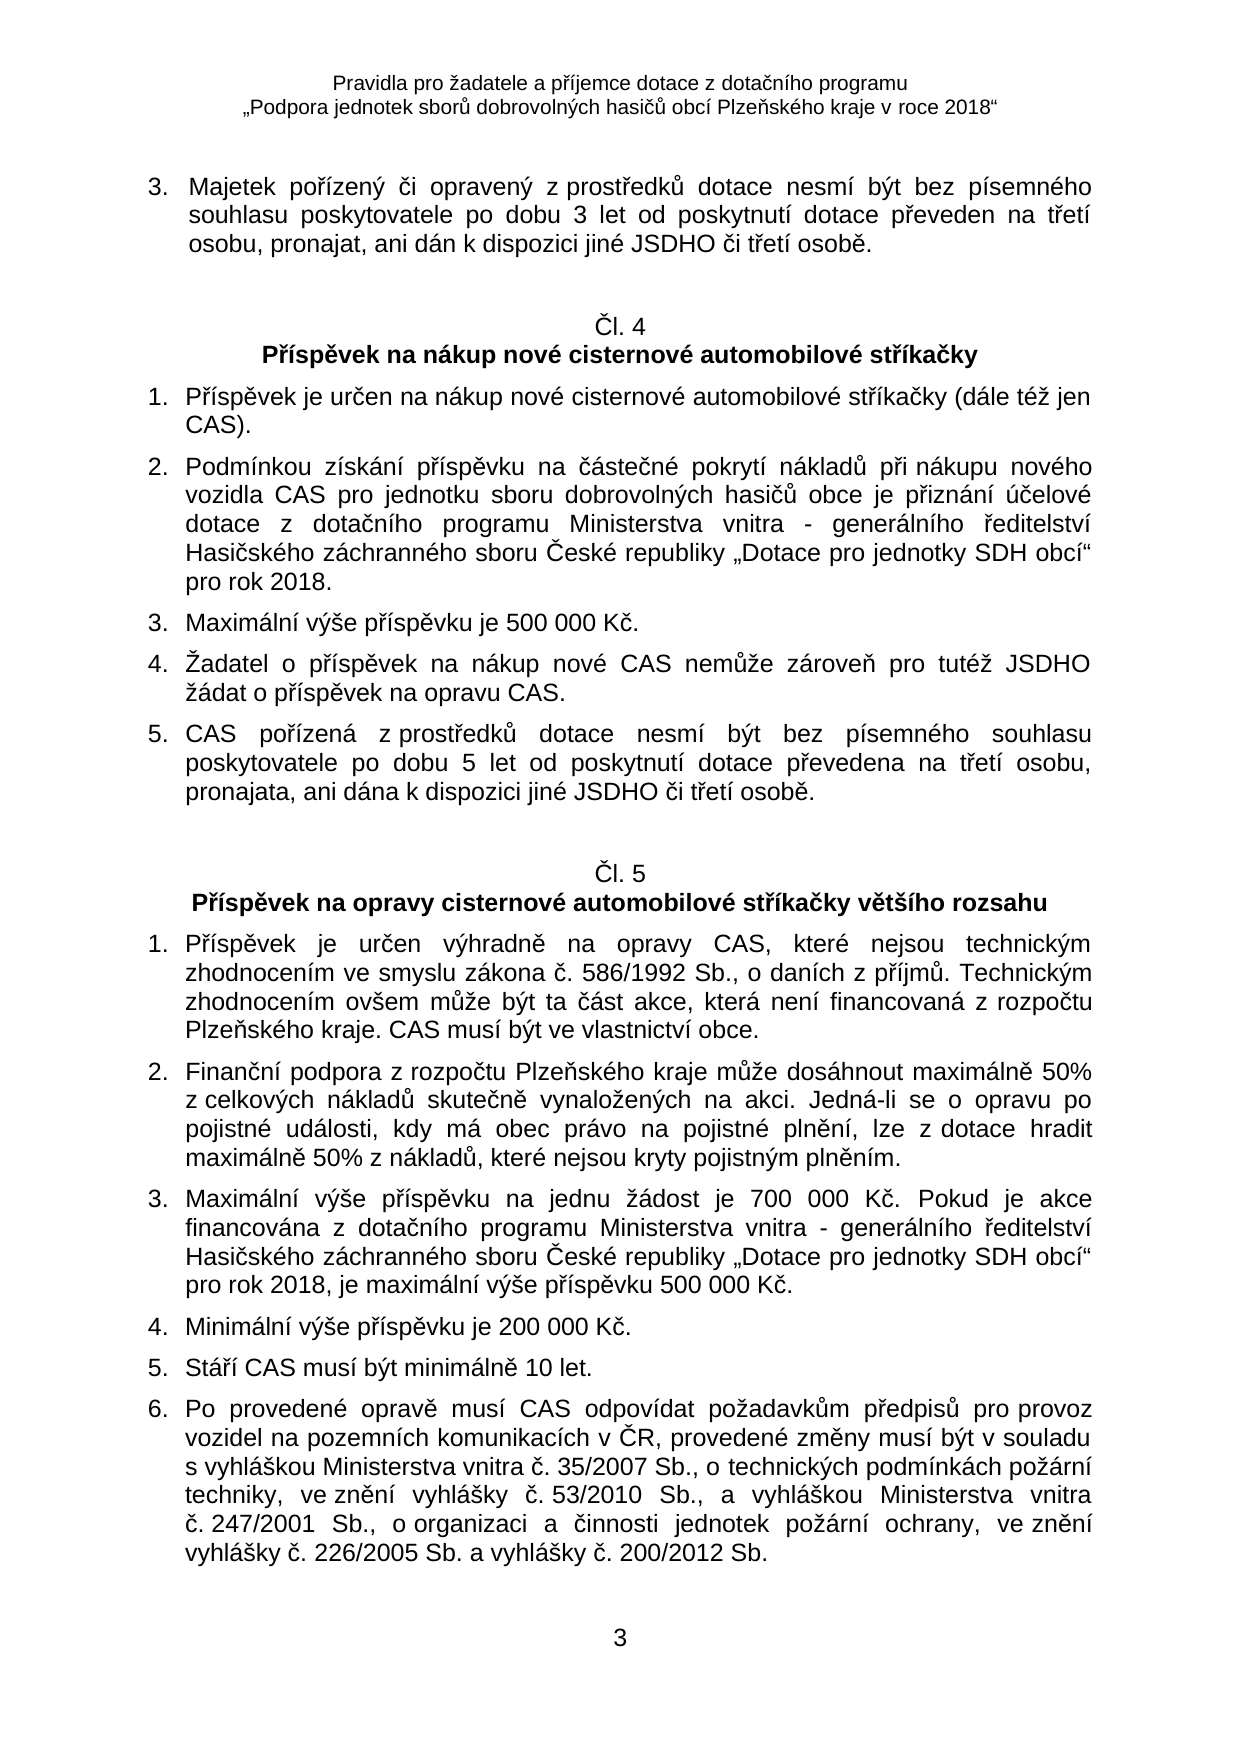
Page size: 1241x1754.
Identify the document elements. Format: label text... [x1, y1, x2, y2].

list Příspěvek je určen výhradně na opravy CAS, které nejsou technickým zhodnocením ve smyslu zákona č. 586/1992 Sb., o daních z příjmů. Technickým zhodnocením ovšem může být ta část akce, která není financovaná z rozpočtu Plzeňského kraje. CAS musí být ve vlastnictví obce. [148, 929, 1093, 1044]
list Minimální výše příspěvku je 200 000 Kč. [148, 1311, 1093, 1340]
list Maximální výše příspěvku je 500 000 Kč. [148, 608, 1093, 636]
list Stáří CAS musí být minimálně 10 let. [148, 1353, 1093, 1381]
text Příspěvek na opravy cisternové automobilové stříkačky většího rozsahu [148, 888, 1093, 916]
list Finanční podpora z rozpočtu Plzeňského kraje může dosáhnout maximálně 50% z celkových nákladů skutečně vynaložených na akci. Jedná-li se o opravu po pojistné události, kdy má obec právo na pojistné plnění, lze z dotace hradit maximálně 50% z nákladů, které nejsou kryty pojistným plněním. [148, 1056, 1093, 1171]
list Podmínkou získání příspěvku na částečné pokrytí nákladů při nákupu nového vozidla CAS pro jednotku sboru dobrovolných hasičů obce je přiznání účelové dotace z dotačního programu Ministerstva vnitra - generálního ředitelství Hasičského záchranného sboru České republiky „Dotace pro jednotky SDH obcí“ pro rok 2018. [148, 451, 1093, 595]
list Příspěvek je určen na nákup nové cisternové automobilové stříkačky (dále též jen CAS). [148, 381, 1093, 439]
text Čl. 4 [148, 311, 1093, 340]
text Příspěvek na nákup nové cisternové automobilové stříkačky [148, 340, 1093, 369]
list Majetek pořízený či opravený z prostředků dotace nesmí být bez písemného souhlasu poskytovatele po dobu 3 let od poskytnutí dotace převeden na třetí osobu, pronajat, ani dán k dispozici jiné JSDHO či třetí osobě. [148, 171, 1093, 258]
list Maximální výše příspěvku na jednu žádost je 700 000 Kč. Pokud je akce financována z dotačního programu Ministerstva vnitra - generálního ředitelství Hasičského záchranného sboru České republiky „Dotace pro jednotky SDH obcí“ pro rok 2018, je maximální výše příspěvku 500 000 Kč. [148, 1184, 1093, 1299]
text Čl. 5 [148, 859, 1093, 888]
list Žadatel o příspěvek na nákup nové CAS nemůže zároveň pro tutéž JSDHO žádat o příspěvek na opravu CAS. [148, 649, 1093, 706]
list CAS pořízená z prostředků dotace nesmí být bez písemného souhlasu poskytovatele po dobu 5 let od poskytnutí dotace převedena na třetí osobu, pronajata, ani dána k dispozici jiné JSDHO či třetí osobě. [148, 719, 1093, 805]
list Po provedené opravě musí CAS odpovídat požadavkům předpisů pro provoz vozidel na pozemních komunikacích v ČR, provedené změny musí být v souladu s vyhláškou Ministerstva vnitra č. 35/2007 Sb., o technických podmínkách požární techniky, ve znění vyhlášky č. 53/2010 Sb., a vyhláškou Ministerstva vnitra č. 247/2001 Sb., o organizaci a činnosti jednotek požární ochrany, ve znění vyhlášky č. 226/2005 Sb. a vyhlášky č. 200/2012 Sb. [148, 1394, 1093, 1566]
